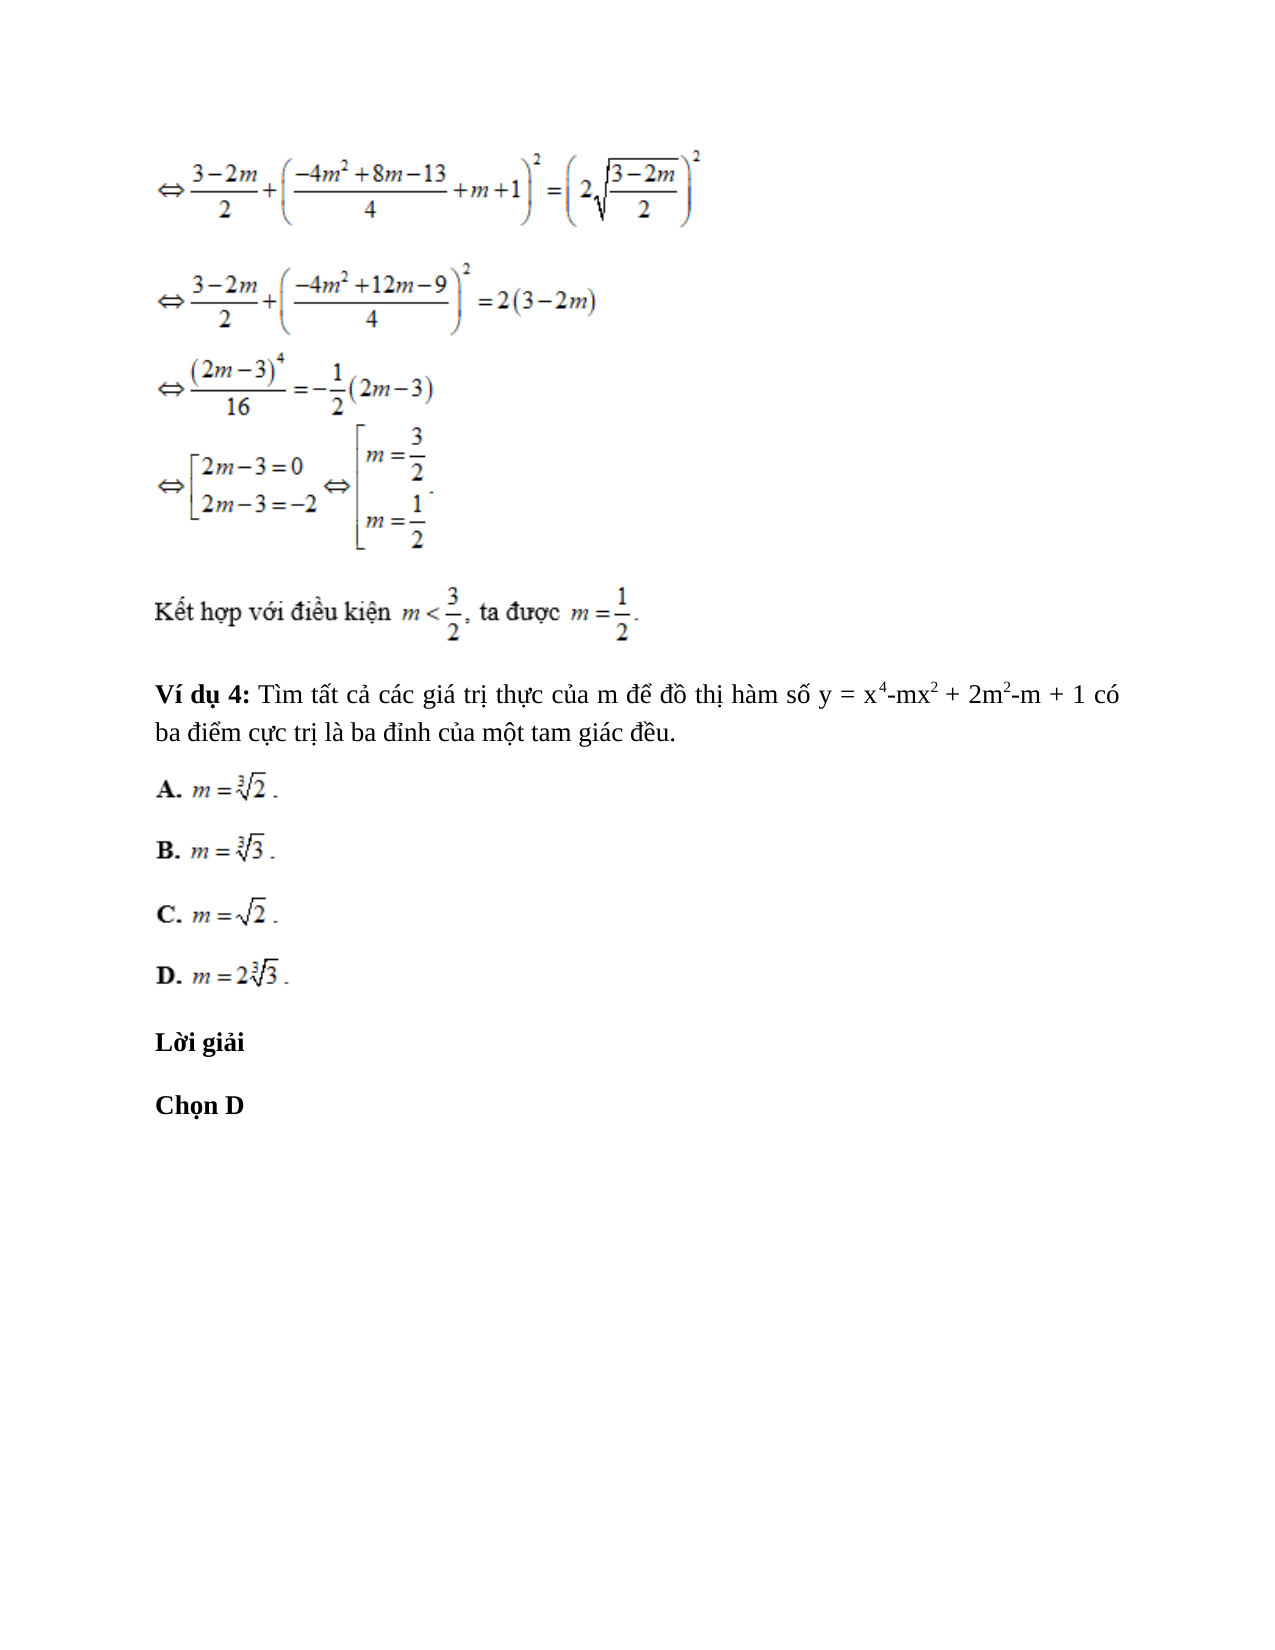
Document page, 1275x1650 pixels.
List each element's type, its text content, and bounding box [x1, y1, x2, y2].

text Chọn D [155, 1082, 1120, 1120]
picture [155, 150, 707, 647]
text Lời giải [155, 1020, 1120, 1057]
picture [155, 771, 338, 995]
text Ví dụ 4: Tìm tất cả các giá trị thực của m để đồ thị hàm số y = x4-mx2 + 2m2-m + 1 có ba điểm cực trị là ba đỉnh của một tam giác đều. [155, 672, 1120, 747]
